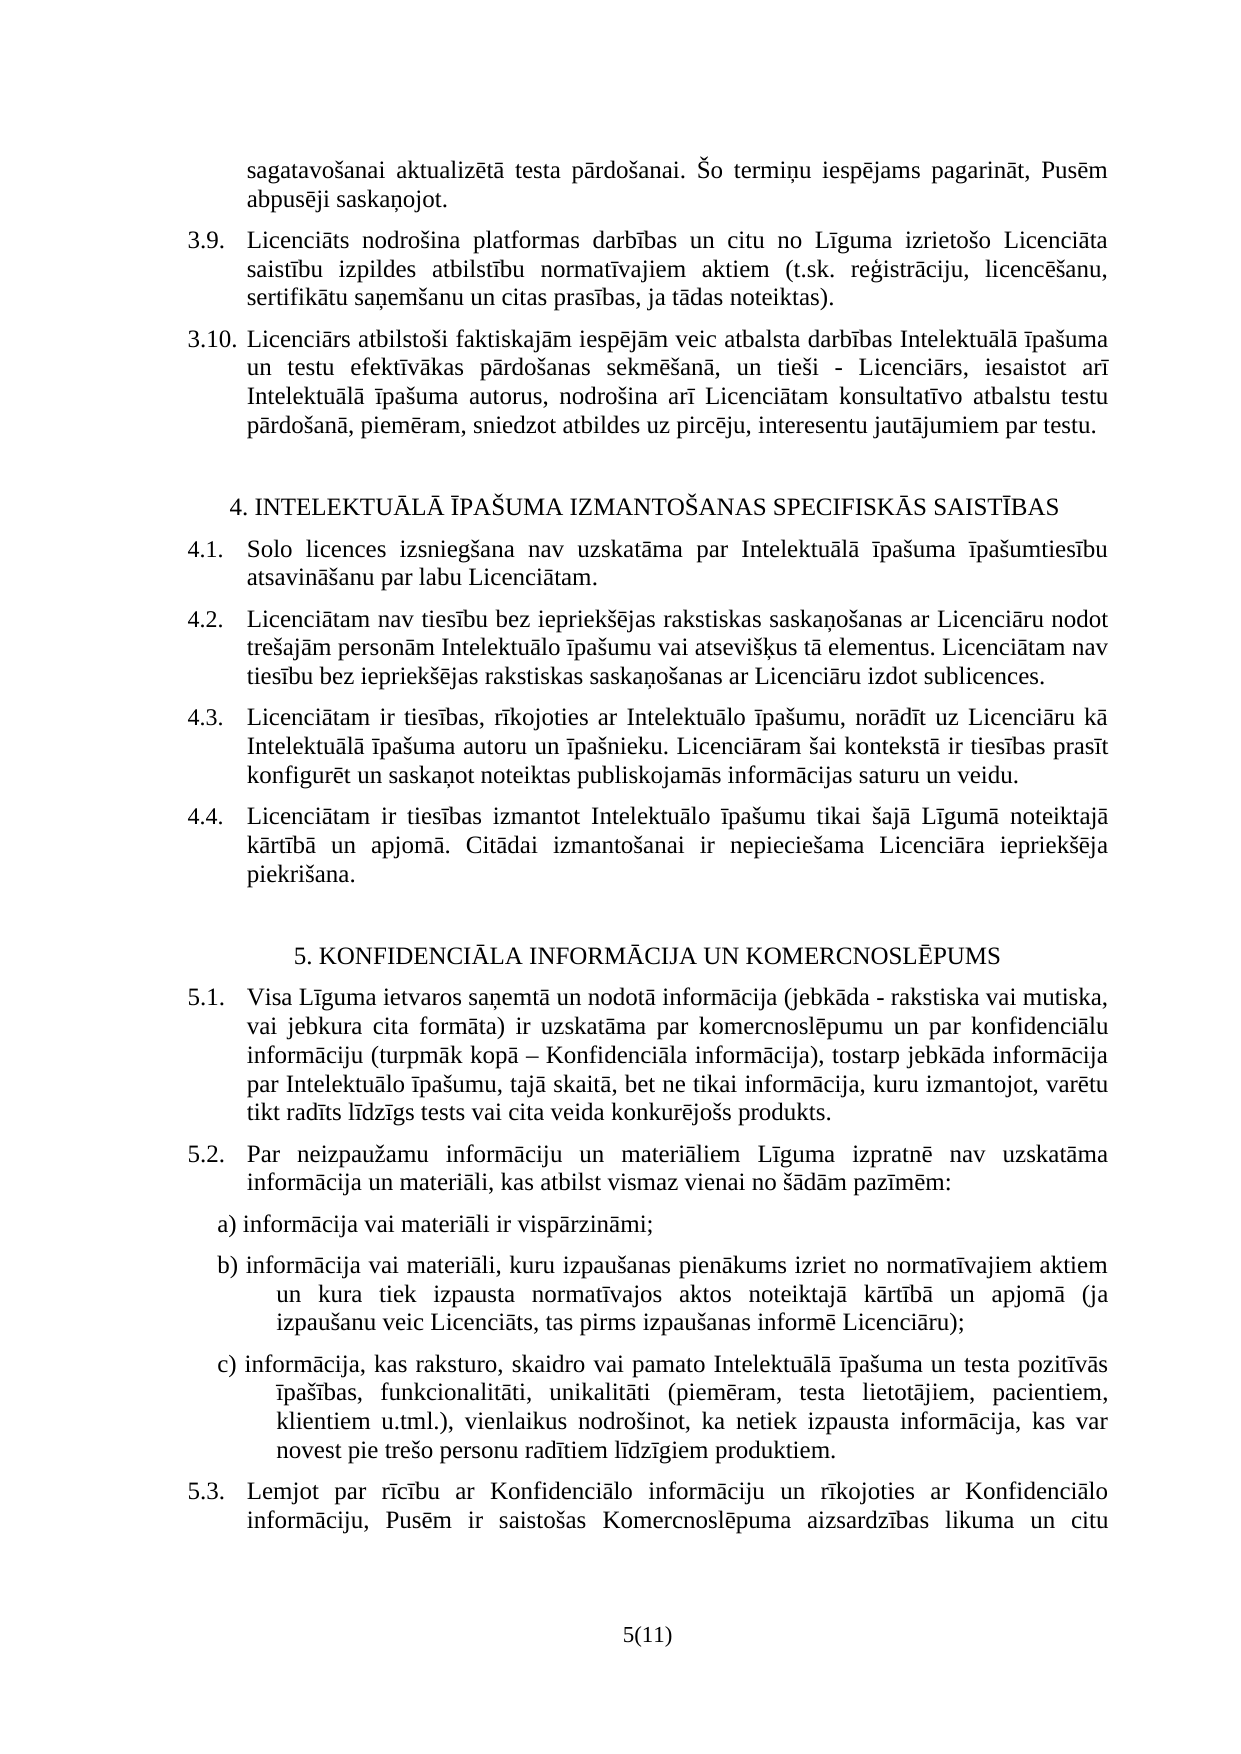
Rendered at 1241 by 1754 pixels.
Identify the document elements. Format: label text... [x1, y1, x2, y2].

text a) informācija vai materiāli ir vispārzināmi; [217, 1209, 1109, 1237]
text 4. INTELEKTUĀLĀ ĪPAŠUMA IZMANTOŠANAS SPECIFISKĀS SAISTĪBAS [186, 492, 1103, 521]
list Licenciātam ir tiesības izmantot Intelektuālo īpašumu tikai šajā Līgumā noteiktajā kārtībā un apjomā. Citādai izmantošanai ir nepieciešama Licenciāra iepriekšēja piekrišana. [187, 801, 1109, 887]
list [187, 1476, 1109, 1534]
text 5.1. Visa Līguma ietvaros saņemtā un nodotā informācija (jebkāda - rakstiska vai mutiska, vai jebkura cita formāta) ir uzskatāma par komercnoslēpumu un par konfidenciālu informāciju (turpmāk kopā – Konfidenciāla informācija), tostarp jebkāda informācija par Intelektuālo īpašumu, tajā skaitā, bet ne tikai informācija, kuru izmantojot, varētu tikt radīts līdzīgs tests vai cita veida konkurējošs produkts. [187, 982, 1109, 1126]
list Licenciārs atbilstoši faktiskajām iespējām veic atbalsta darbības Intelektuālā īpašuma un testu efektīvākas pārdošanas sekmēšanā, un tieši - Licenciārs, iesaistot arī Intelektuālā īpašuma autorus, nodrošina arī Licenciātam konsultatīvo atbalstu testu pārdošanā, piemēram, sniedzot atbildes uz pircēju, interesentu jautājumiem par testu. [187, 324, 1109, 439]
list Solo licences izsniegšana nav uzskatāma par Intelektuālā īpašuma īpašumtiesību atsavināšanu par labu Licenciātam. [187, 534, 1109, 591]
list Licenciātam ir tiesības, rīkojoties ar Intelektuālo īpašumu, norādīt uz Licenciāru kā Intelektuālā īpašuma autoru un īpašnieku. Licenciāram šai kontekstā ir tiesības prasīt konfigurēt un saskaņot noteiktas publiskojamās informācijas saturu un veidu. [187, 702, 1109, 789]
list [187, 155, 1109, 212]
text c) informācija, kas raksturo, skaidro vai pamato Intelektuālā īpašuma un testa pozitīvās īpašības, funkcionalitāti, unikalitāti (piemēram, testa lietotājiem, pacientiem, klientiem u.tml.), vienlaikus nodrošinot, ka netiek izpausta informācija, kas var novest pie trešo personu radītiem līdzīgiem produktiem. [217, 1349, 1109, 1464]
text b) informācija vai materiāli, kuru izpaušanas pienākums izriet no normatīvajiem aktiem un kura tiek izpausta normatīvajos aktos noteiktajā kārtībā un apjomā (ja izpaušanu veic Licenciāts, tas pirms izpaušanas informē Licenciāru); [217, 1250, 1109, 1336]
text 5.2. Par neizpaužamu informāciju un materiāliem Līguma izpratnē nav uzskatāma informācija un materiāli, kas atbilst vismaz vienai no šādām pazīmēm: [187, 1139, 1109, 1196]
text 5. KONFIDENCIĀLA INFORMĀCIJA UN KOMERCNOSLĒPUMS [256, 941, 1039, 970]
list Licenciātam nav tiesību bez iepriekšējas rakstiskas saskaņošanas ar Licenciāru nodot trešajām personām Intelektuālo īpašumu vai atsevišķus tā elementus. Licenciātam nav tiesību bez iepriekšējas rakstiskas saskaņošanas ar Licenciāru izdot sublicences. [187, 604, 1109, 690]
list Licenciāts nodrošina platformas darbības un citu no Līguma izrietošo Licenciāta saistību izpildes atbilstību normatīvajiem aktiem (t.sk. reģistrāciju, licencēšanu, sertifikātu saņemšanu un citas prasības, ja tādas noteiktas). [187, 225, 1109, 311]
